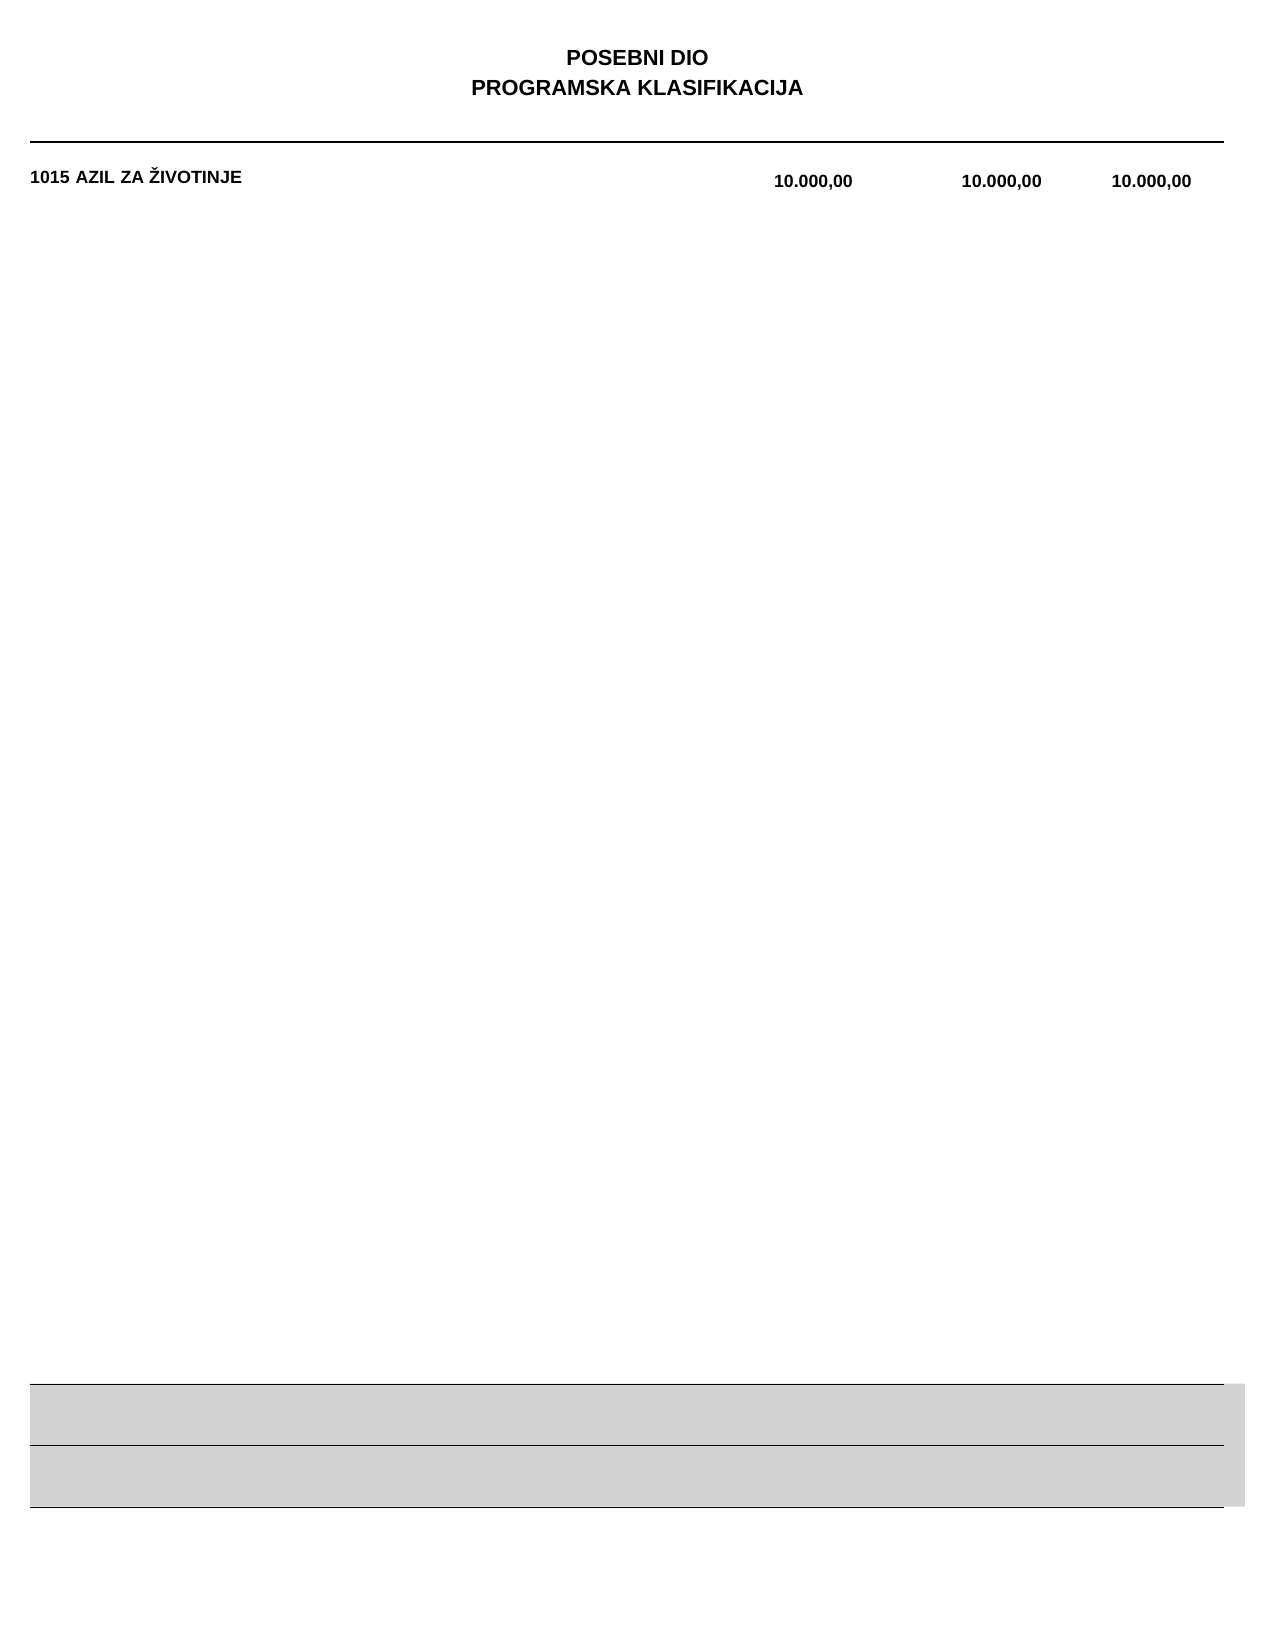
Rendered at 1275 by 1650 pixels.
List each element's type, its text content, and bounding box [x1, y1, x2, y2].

text 10.000,00 [1111, 171, 1237, 192]
text 1015 AZIL ZA ŽIVOTINJE [30, 167, 251, 187]
text 10.000,00 10.000,00 [774, 171, 1049, 192]
